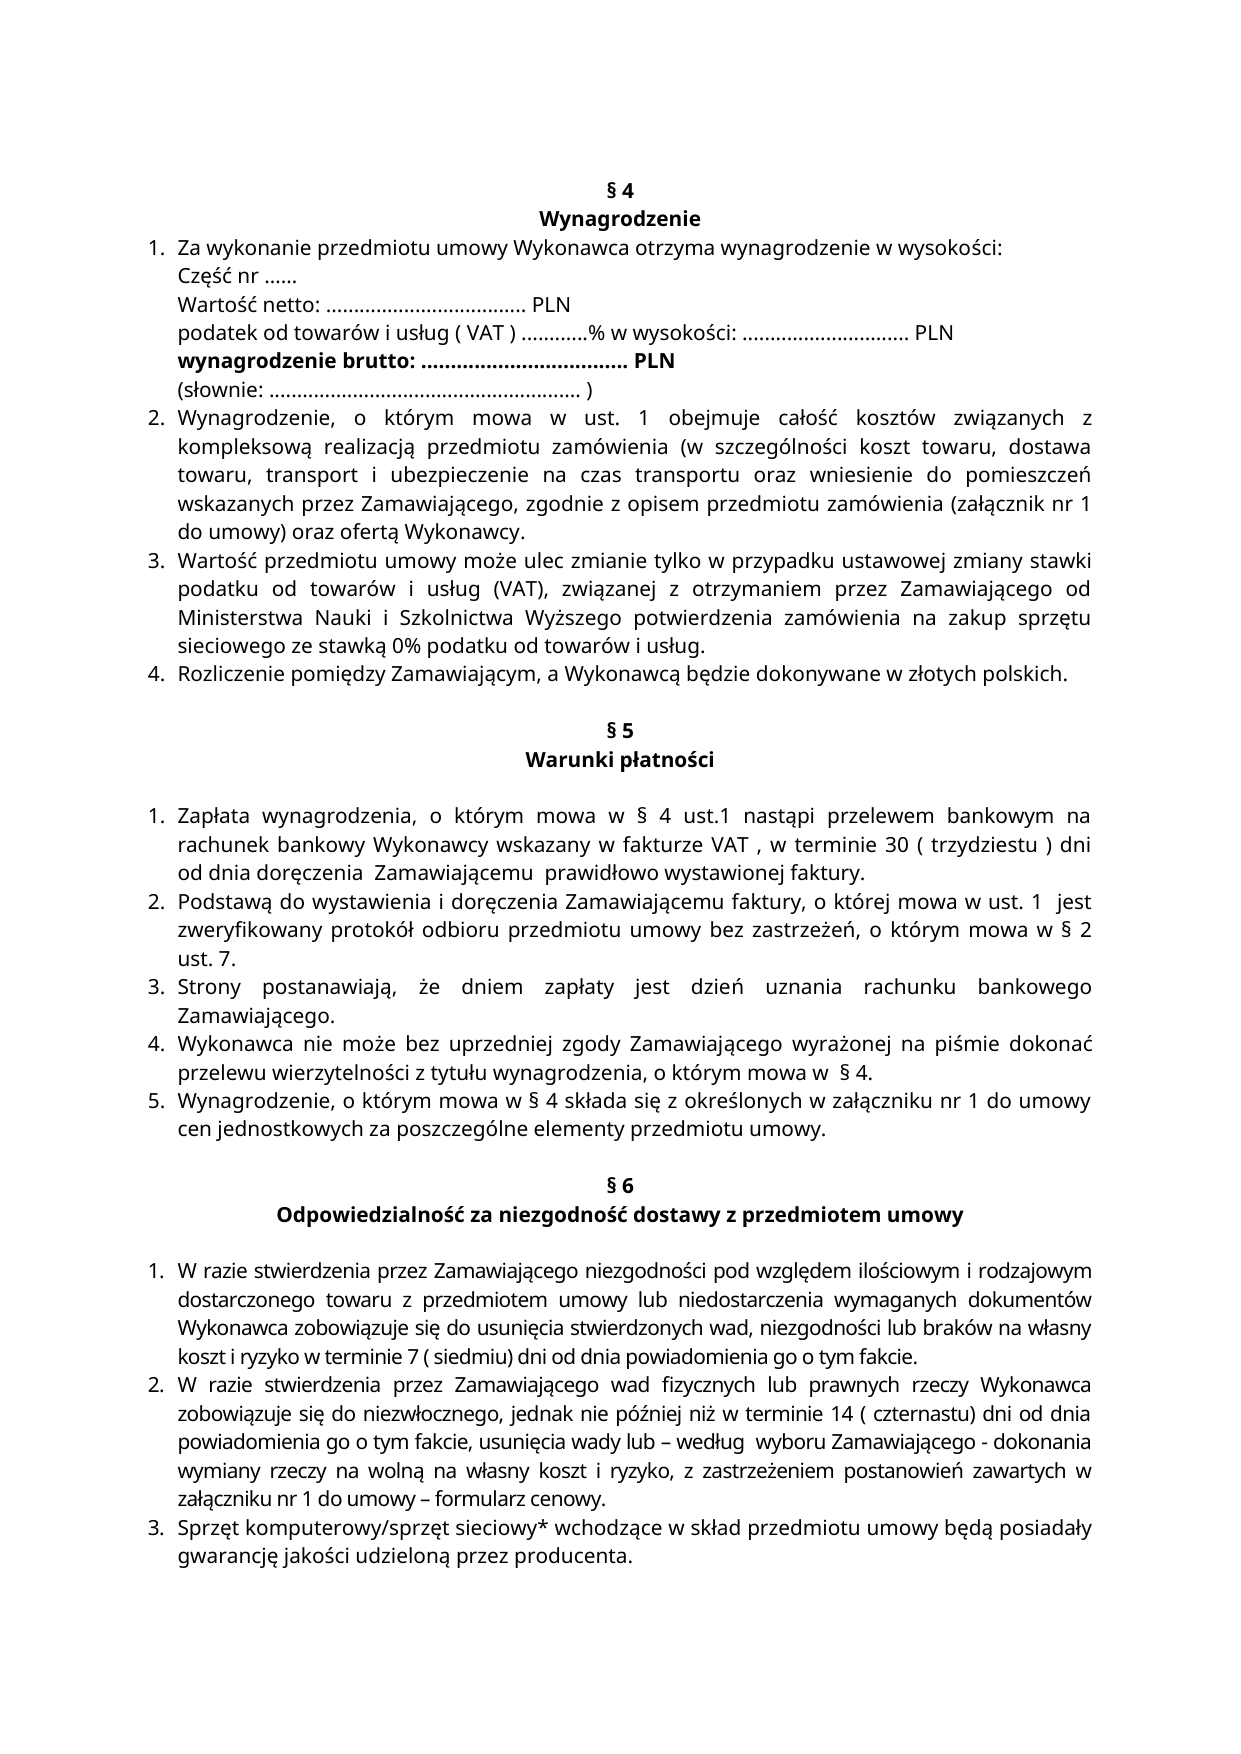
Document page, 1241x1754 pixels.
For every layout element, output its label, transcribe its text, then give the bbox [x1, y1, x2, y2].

list W razie stwierdzenia przez Zamawiającego niezgodności pod względem ilościowym i rodzajowym dostarczonego towaru z przedmiotem umowy lub niedostarczenia wymaganych dokumentów Wykonawca zobowiązuje się do usunięcia stwierdzonych wad, niezgodności lub braków na własny koszt i ryzyko w terminie 7 ( siedmiu) dni od dnia powiadomienia go o tym fakcie. [148, 1257, 1093, 1370]
text Odpowiedzialność za niezgodność dostawy z przedmiotem umowy [148, 1200, 1093, 1228]
list Zapłata wynagrodzenia, o którym mowa w § 4 ust.1 nastąpi przelewem bankowym na rachunek bankowy Wykonawcy wskazany w fakturze VAT , w terminie 30 ( trzydziestu ) dni od dnia doręczenia Zamawiającemu prawidłowo wystawionej faktury. [148, 802, 1093, 887]
text wynagrodzenie brutto: ................................... PLN [177, 347, 1093, 375]
list Sprzęt komputerowy/sprzęt sieciowy* wchodzące w skład przedmiotu umowy będą posiadały gwarancję jakości udzieloną przez producenta. [148, 1513, 1093, 1569]
list Wykonawca nie może bez uprzedniej zgody Zamawiającego wyrażonej na piśmie dokonać przelewu wierzytelności z tytułu wynagrodzenia, o którym mowa w § 4. [148, 1029, 1093, 1086]
list Wartość przedmiotu umowy może ulec zmianie tylko w przypadku ustawowej zmiany stawki podatku od towarów i usług (VAT), związanej z otrzymaniem przez Zamawiającego od Ministerstwa Nauki i Szkolnictwa Wyższego potwierdzenia zamówienia na zakup sprzętu sieciowego ze stawką 0% podatku od towarów i usług. [148, 546, 1093, 659]
list Za wykonanie przedmiotu umowy Wykonawca otrzyma wynagrodzenie w wysokości: [148, 233, 1093, 261]
text Część nr …… [177, 261, 1093, 290]
list W razie stwierdzenia przez Zamawiającego wad fizycznych lub prawnych rzeczy Wykonawca zobowiązuje się do niezwłocznego, jednak nie później niż w terminie 14 ( czternastu) dni od dnia powiadomienia go o tym fakcie, usunięcia wady lub – według wyboru Zamawiającego - dokonania wymiany rzeczy na wolną na własny koszt i ryzyko, z zastrzeżeniem postanowień zawartych w załączniku nr 1 do umowy – formularz cenowy. [148, 1370, 1093, 1513]
list Wynagrodzenie, o którym mowa w § 4 składa się z określonych w załączniku nr 1 do umowy cen jednostkowych za poszczególne elementy przedmiotu umowy. [148, 1086, 1093, 1143]
text podatek od towarów i usług ( VAT ) ............% w wysokości: .............................. PLN [177, 318, 1093, 347]
list Wynagrodzenie, o którym mowa w ust. 1 obejmuje całość kosztów związanych z kompleksową realizacją przedmiotu zamówienia (w szczególności koszt towaru, dostawa towaru, transport i ubezpieczenie na czas transportu oraz wniesienie do pomieszczeń wskazanych przez Zamawiającego, zgodnie z opisem przedmiotu zamówienia (załącznik nr 1 do umowy) oraz ofertą Wykonawcy. [148, 403, 1093, 546]
text Wartość netto: .................................... PLN [177, 290, 1093, 318]
text Wynagrodzenie [148, 204, 1093, 233]
list Podstawą do wystawienia i doręczenia Zamawiającemu faktury, o której mowa w ust. 1 jest zweryfikowany protokół odbioru przedmiotu umowy bez zastrzeżeń, o którym mowa w § 2 ust. 7. [148, 887, 1093, 972]
text § 6 [148, 1171, 1093, 1200]
text § 4 [148, 176, 1093, 204]
text § 5 [148, 716, 1093, 745]
list Rozliczenie pomiędzy Zamawiającym, a Wykonawcą będzie dokonywane w złotych polskich. [148, 659, 1093, 688]
text Warunki płatności [148, 745, 1093, 773]
text (słownie: ........................................................ ) [177, 375, 1093, 403]
list Strony postanawiają, że dniem zapłaty jest dzień uznania rachunku bankowego Zamawiającego. [148, 972, 1093, 1029]
